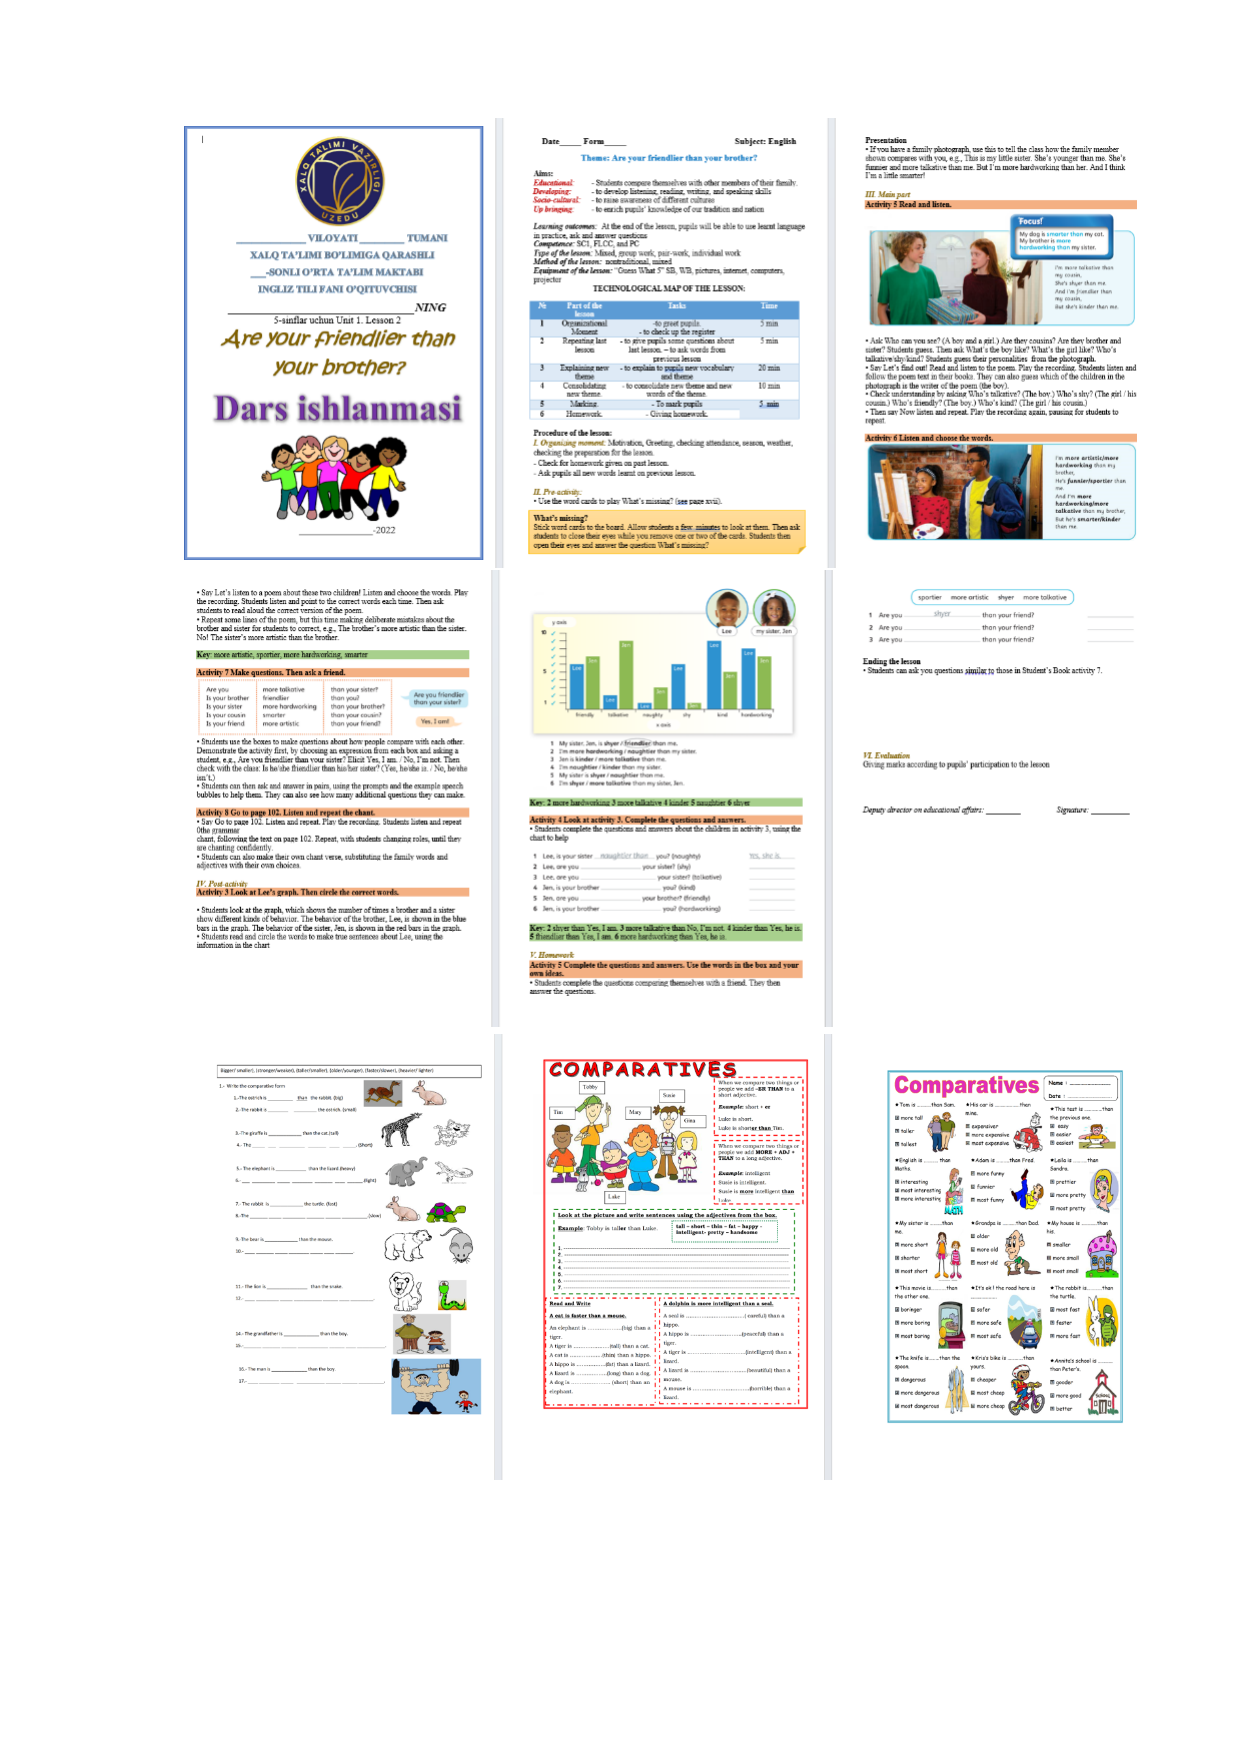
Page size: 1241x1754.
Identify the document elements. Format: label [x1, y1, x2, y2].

picture [177, 570, 1152, 1027]
picture [177, 118, 1152, 568]
picture [177, 1034, 1152, 1480]
